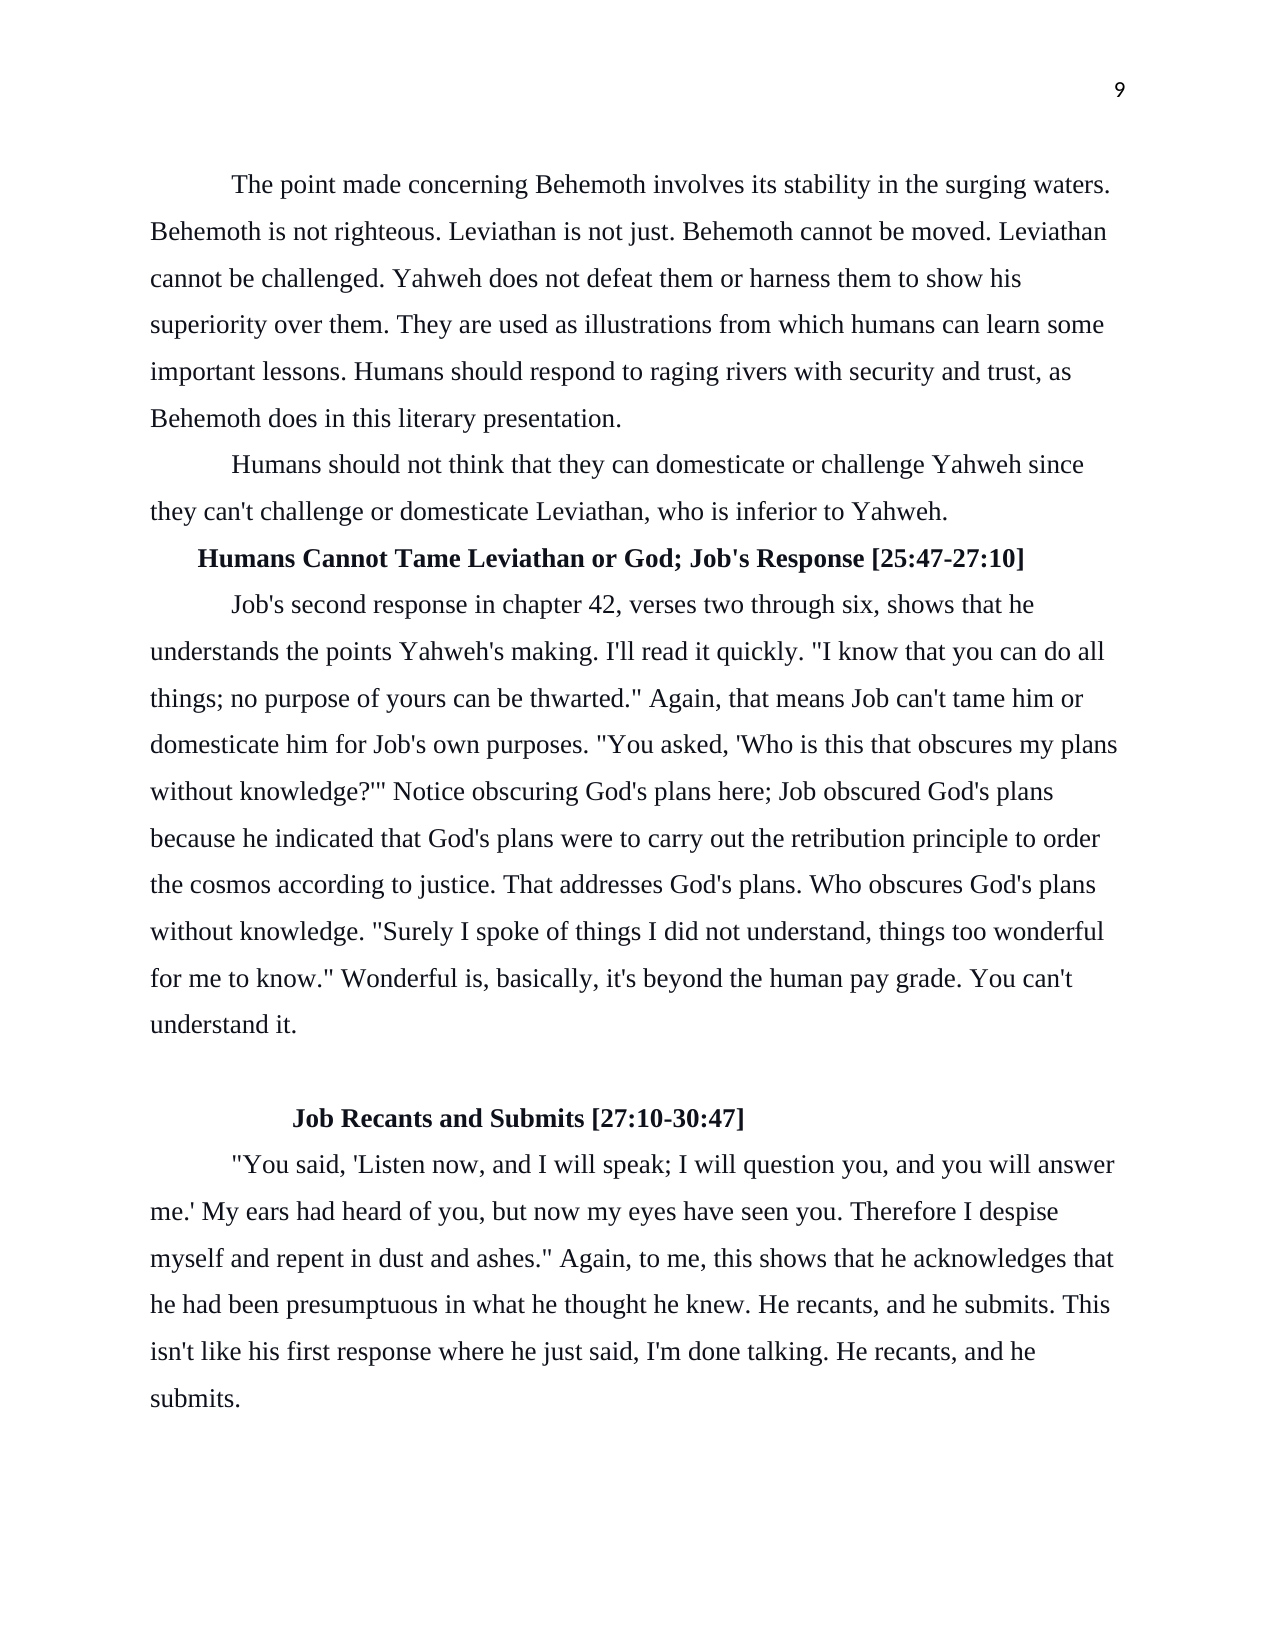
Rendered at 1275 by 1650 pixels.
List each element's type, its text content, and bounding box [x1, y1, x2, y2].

text The point made concerning Behemoth involves its stability in the surging waters. Behemoth is not righteous. Leviathan is not just. Behemoth cannot be moved. Leviathan cannot be challenged. Yahweh does not defeat them or harness them to show his superiority over them. They are used as illustrations from which humans can learn some important lessons. Humans should respond to raging rivers with security and trust, as Behemoth does in this literary presentation. [150, 169, 1125, 433]
text Humans should not think that they can domesticate or challenge Yahweh since they can't challenge or domesticate Leviathan, who is inferior to Yahweh. [150, 449, 1125, 526]
text "You said, 'Listen now, and I will speak; I will question you, and you will answer me.' My ears had heard of you, but now my eyes have seen you. Therefore I despise myself and repent in dust and ashes." Again, to me, this shows that he acknowledges that he had been presumptuous in what he thought he knew. He recants, and he submits. This isn't like his first response where he just said, I'm done talking. He recants, and he submits. [150, 1149, 1125, 1413]
text Job Recants and Submits [27:10-30:47] [150, 1102, 1125, 1133]
text Job's second response in chapter 42, verses two through six, shows that he understands the points Yahweh's making. I'll read it quickly. "I know that you can do all things; no purpose of yours can be thwarted." Again, that means Job can't tame him or domesticate him for Job's own purposes. "You asked, 'Who is this that obscures my plans without knowledge?'" Notice obscuring God's plans here; Job obscured God's plans because he indicated that God's plans were to carry out the retribution principle to order the cosmos according to justice. That addresses God's plans. Who obscures God's plans without knowledge. "Surely I spoke of things I did not understand, things too wonderful for me to know." Wonderful is, basically, it's beyond the human pay grade. You can't understand it. [150, 589, 1125, 1040]
text Humans Cannot Tame Leviathan or God; Job's Response [25:47-27:10] [150, 542, 1125, 573]
